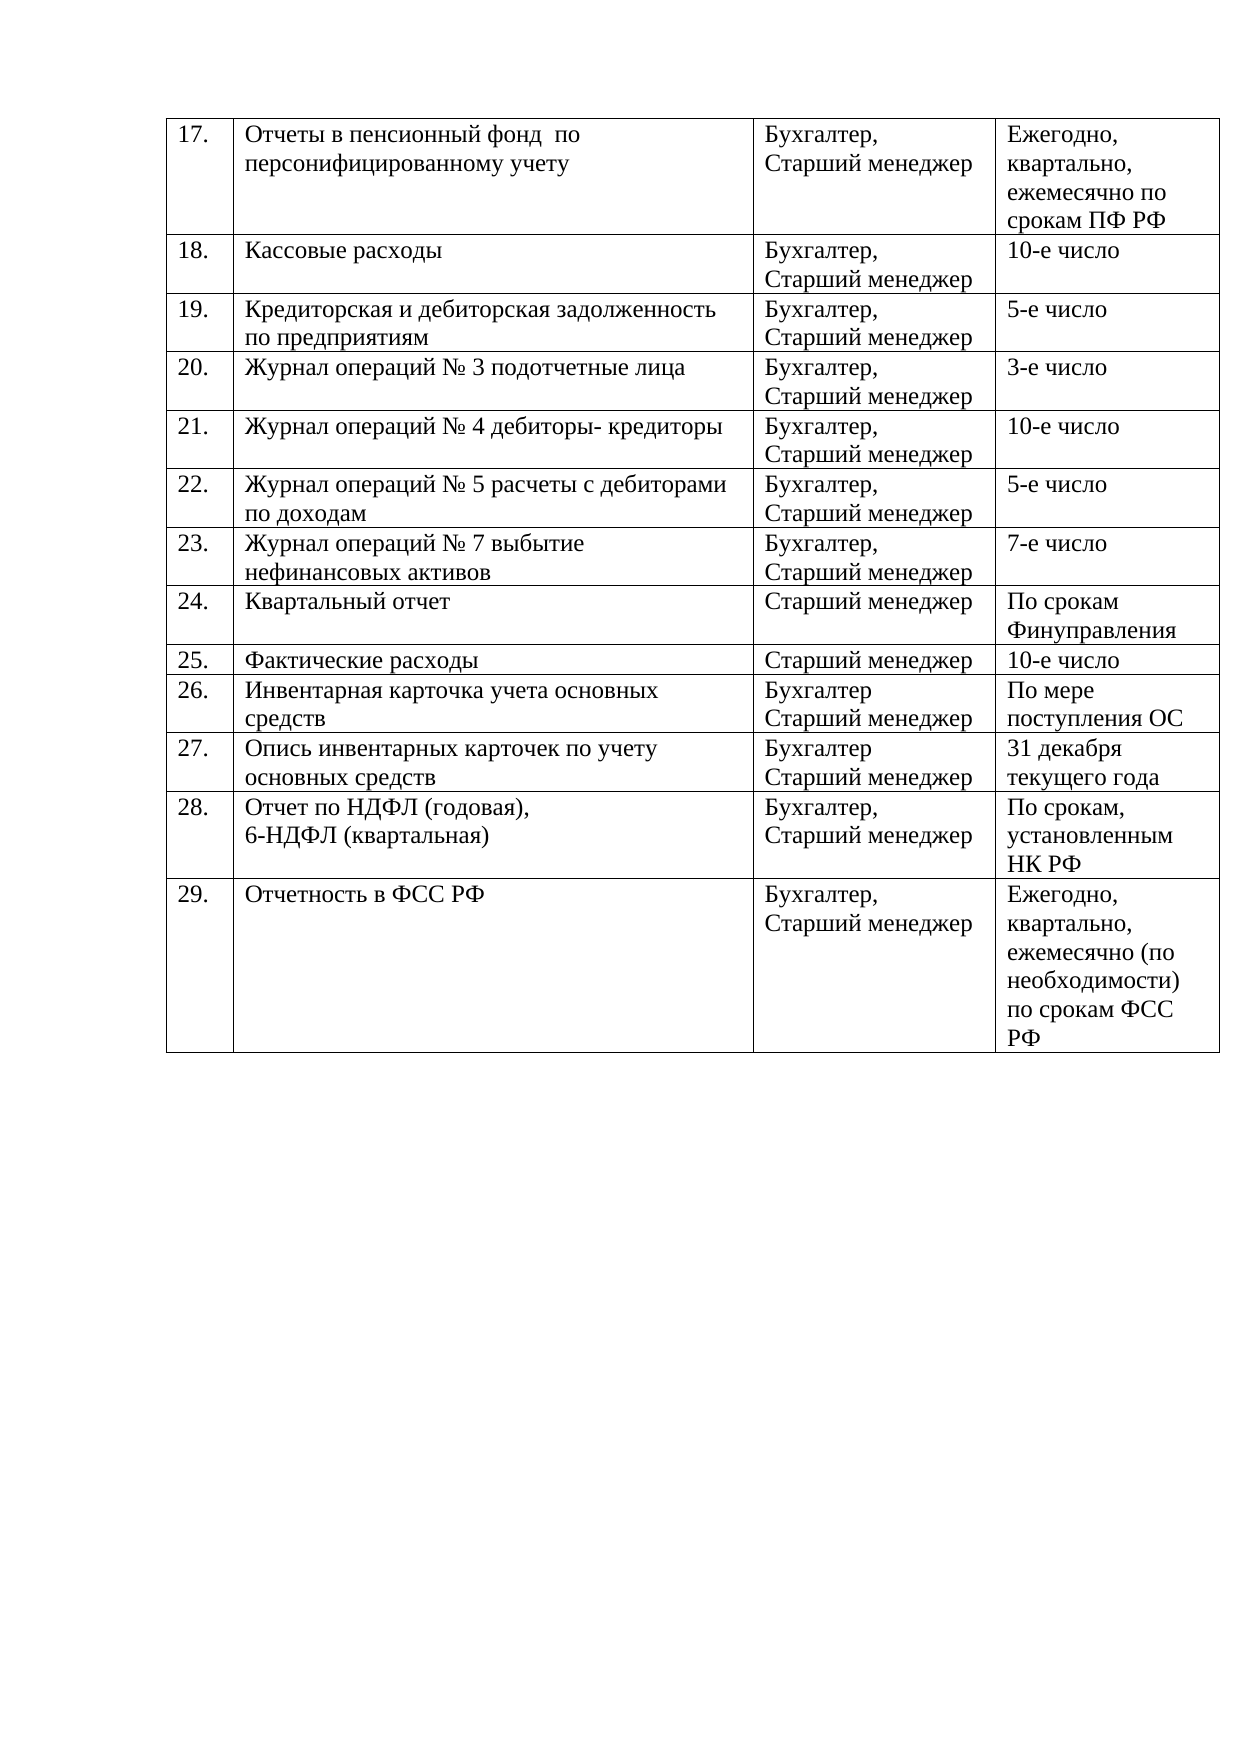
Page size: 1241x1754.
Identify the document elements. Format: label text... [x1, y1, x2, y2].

table_cell Журнал операций № 7 выбытие нефинансовых активов [234, 528, 753, 585]
table_cell 10-е число [996, 411, 1219, 468]
table_cell Журнал операций № 4 дебиторы- кредиторы [234, 411, 753, 468]
table_cell Отчет по НДФЛ (годовая), 6-НДФЛ (квартальная) [234, 792, 753, 878]
table_cell 5-е число [996, 294, 1219, 351]
table_cell 10-е число [996, 645, 1219, 674]
table_cell Бухгалтер, Старший менеджер [754, 528, 995, 585]
table_cell Бухгалтер, Старший менеджер [754, 235, 995, 293]
table_cell Фактические расходы [234, 645, 753, 674]
table_cell 17. [167, 119, 233, 234]
table_cell Бухгалтер, Старший менеджер [754, 294, 995, 351]
table_cell 19. [167, 294, 233, 351]
table_cell Кассовые расходы [234, 235, 753, 293]
table_cell Журнал операций № 5 расчеты с дебиторами по доходам [234, 469, 753, 527]
table_cell Бухгалтер, Старший менеджер [754, 792, 995, 878]
table_cell Бухгалтер, Старший менеджер [754, 411, 995, 468]
table_cell 18. [167, 235, 233, 293]
table_cell Бухгалтер Старший менеджер [754, 675, 995, 732]
table_cell Отчетность в ФСС РФ [234, 879, 753, 1052]
table_cell Квартальный отчет [234, 586, 753, 644]
table_cell 25. [167, 645, 233, 674]
table_cell Бухгалтер, Старший менеджер [754, 352, 995, 410]
table_cell Старший менеджер [754, 586, 995, 644]
table_cell 21. [167, 411, 233, 468]
table_cell Кредиторская и дебиторская задолженность по предприятиям [234, 294, 753, 351]
table_cell Бухгалтер, Старший менеджер [754, 119, 995, 234]
table_cell По срокам, установленным НК РФ [996, 792, 1219, 878]
table_cell 27. [167, 733, 233, 791]
table_cell 3-е число [996, 352, 1219, 410]
table_cell 31 декабря текущего года [996, 733, 1219, 791]
table_cell 10-е число [996, 235, 1219, 293]
table_cell Ежегодно, квартально, ежемесячно по срокам ПФ РФ [996, 119, 1219, 234]
table_cell Опись инвентарных карточек по учету основных средств [234, 733, 753, 791]
table_cell Бухгалтер Старший менеджер [754, 733, 995, 791]
table_cell 24. [167, 586, 233, 644]
table_cell 5-е число [996, 469, 1219, 527]
table_cell Старший менеджер [754, 645, 995, 674]
table_cell 22. [167, 469, 233, 527]
table_cell По срокам Финуправления [996, 586, 1219, 644]
table_cell 28. [167, 792, 233, 878]
table_cell 7-е число [996, 528, 1219, 585]
table_cell По мере поступления ОС [996, 675, 1219, 732]
table_cell 20. [167, 352, 233, 410]
table_cell Журнал операций № 3 подотчетные лица [234, 352, 753, 410]
table_cell Отчеты в пенсионный фонд по персонифицированному учету [234, 119, 753, 234]
table_cell 26. [167, 675, 233, 732]
table_cell Инвентарная карточка учета основных средств [234, 675, 753, 732]
table_cell Ежегодно, квартально, ежемесячно (по необходимости) по срокам ФСС РФ [996, 879, 1219, 1052]
table_cell Бухгалтер, Старший менеджер [754, 469, 995, 527]
table_cell 29. [167, 879, 233, 1052]
table_cell 23. [167, 528, 233, 585]
table_cell Бухгалтер, Старший менеджер [754, 879, 995, 1052]
